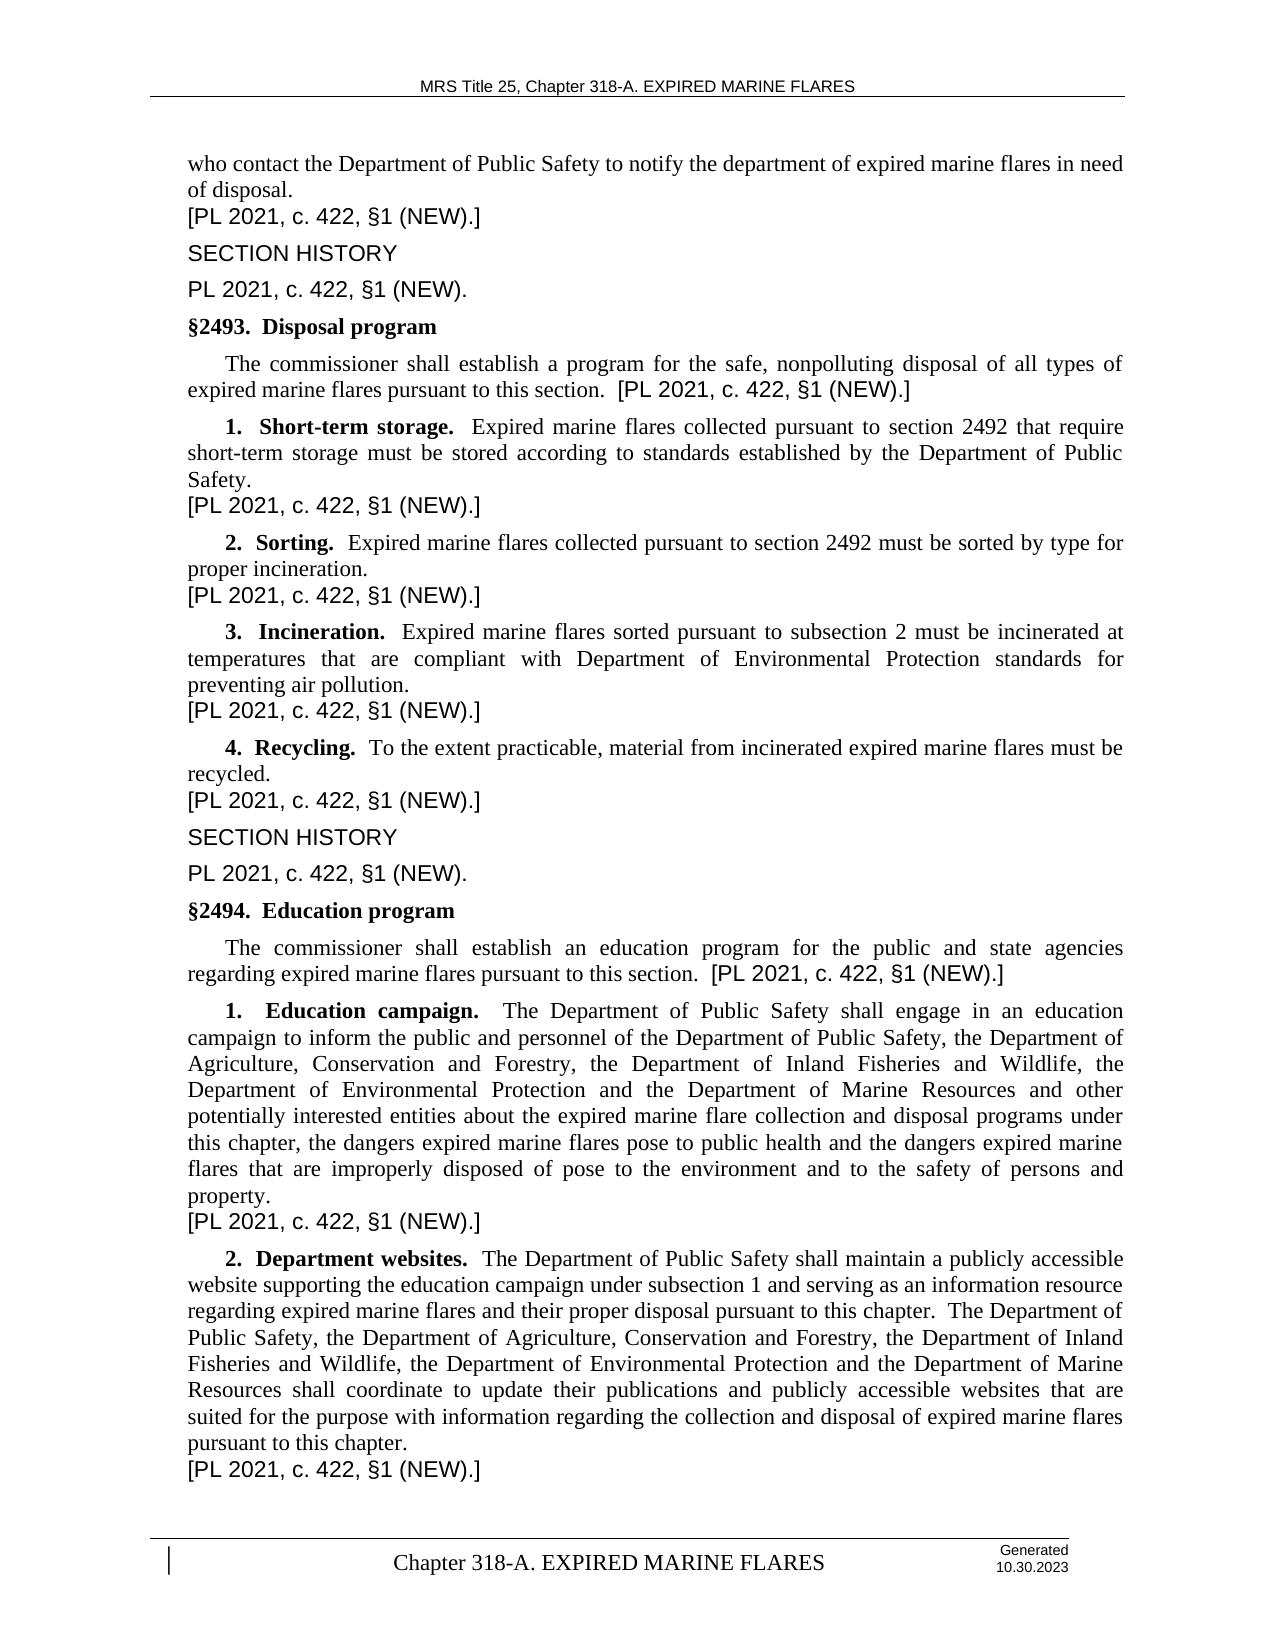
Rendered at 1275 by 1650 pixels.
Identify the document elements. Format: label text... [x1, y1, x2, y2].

text [PL 2021, c. 422, §1 (NEW).] [187, 697, 1125, 724]
text §2493. Disposal program [187, 313, 1125, 339]
text [PL 2021, c. 422, §1 (NEW).] [187, 582, 1125, 608]
text SECTION HISTORY [187, 824, 1125, 850]
text PL 2021, c. 422, §1 (NEW). [187, 276, 1125, 303]
text 3. Incineration. Expired marine flares sorted pursuant to subsection 2 must be incinerated at temperatures that are compliant with Department of Environmental Protection standards for preventing air pollution. [187, 618, 1125, 697]
text 2. Department websites. The Department of Public Safety shall maintain a publicly accessible website supporting the education campaign under subsection 1 and serving as an information resource regarding expired marine flares and their proper disposal pursuant to this chapter. The Department of Public Safety, the Department of Agriculture, Conservation and Forestry, the Department of Inland Fisheries and Wildlife, the Department of Environmental Protection and the Department of Marine Resources shall coordinate to update their publications and publicly accessible websites that are suited for the purpose with information regarding the collection and disposal of expired marine flares pursuant to this chapter. [187, 1245, 1125, 1456]
text The commissioner shall establish a program for the safe, nonpolluting disposal of all types of expired marine flares pursuant to this section. [PL 2021, c. 422, §1 (NEW).] [187, 350, 1125, 403]
text §2494. Education program [187, 897, 1125, 923]
text 4. Recycling. To the extent practicable, material from incinerated expired marine flares must be recycled. [187, 734, 1125, 787]
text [187, 150, 1125, 203]
text 1. Short-term storage. Expired marine flares collected pursuant to section 2492 that require short-term storage must be stored according to standards established by the Department of Public Safety. [187, 413, 1125, 492]
text 1. Education campaign. The Department of Public Safety shall engage in an education campaign to inform the public and personnel of the Department of Public Safety, the Department of Agriculture, Conservation and Forestry, the Department of Inland Fisheries and Wildlife, the Department of Environmental Protection and the Department of Marine Resources and other potentially interested entities about the expired marine flare collection and disposal programs under this chapter, the dangers expired marine flares pose to public health and the dangers expired marine flares that are improperly disposed of pose to the environment and to the safety of persons and property. [187, 997, 1125, 1208]
text [PL 2021, c. 422, §1 (NEW).] [187, 492, 1125, 518]
text 2. Sorting. Expired marine flares collected pursuant to section 2492 must be sorted by type for proper incineration. [187, 529, 1125, 582]
text SECTION HISTORY [187, 239, 1125, 266]
text The commissioner shall establish an education program for the public and state agencies regarding expired marine flares pursuant to this section. [PL 2021, c. 422, §1 (NEW).] [187, 934, 1125, 987]
text [PL 2021, c. 422, §1 (NEW).] [187, 787, 1125, 813]
text [PL 2021, c. 422, §1 (NEW).] [187, 1456, 1125, 1482]
text PL 2021, c. 422, §1 (NEW). [187, 860, 1125, 887]
text [PL 2021, c. 422, §1 (NEW).] [187, 1208, 1125, 1234]
text [PL 2021, c. 422, §1 (NEW).] [187, 203, 1125, 229]
